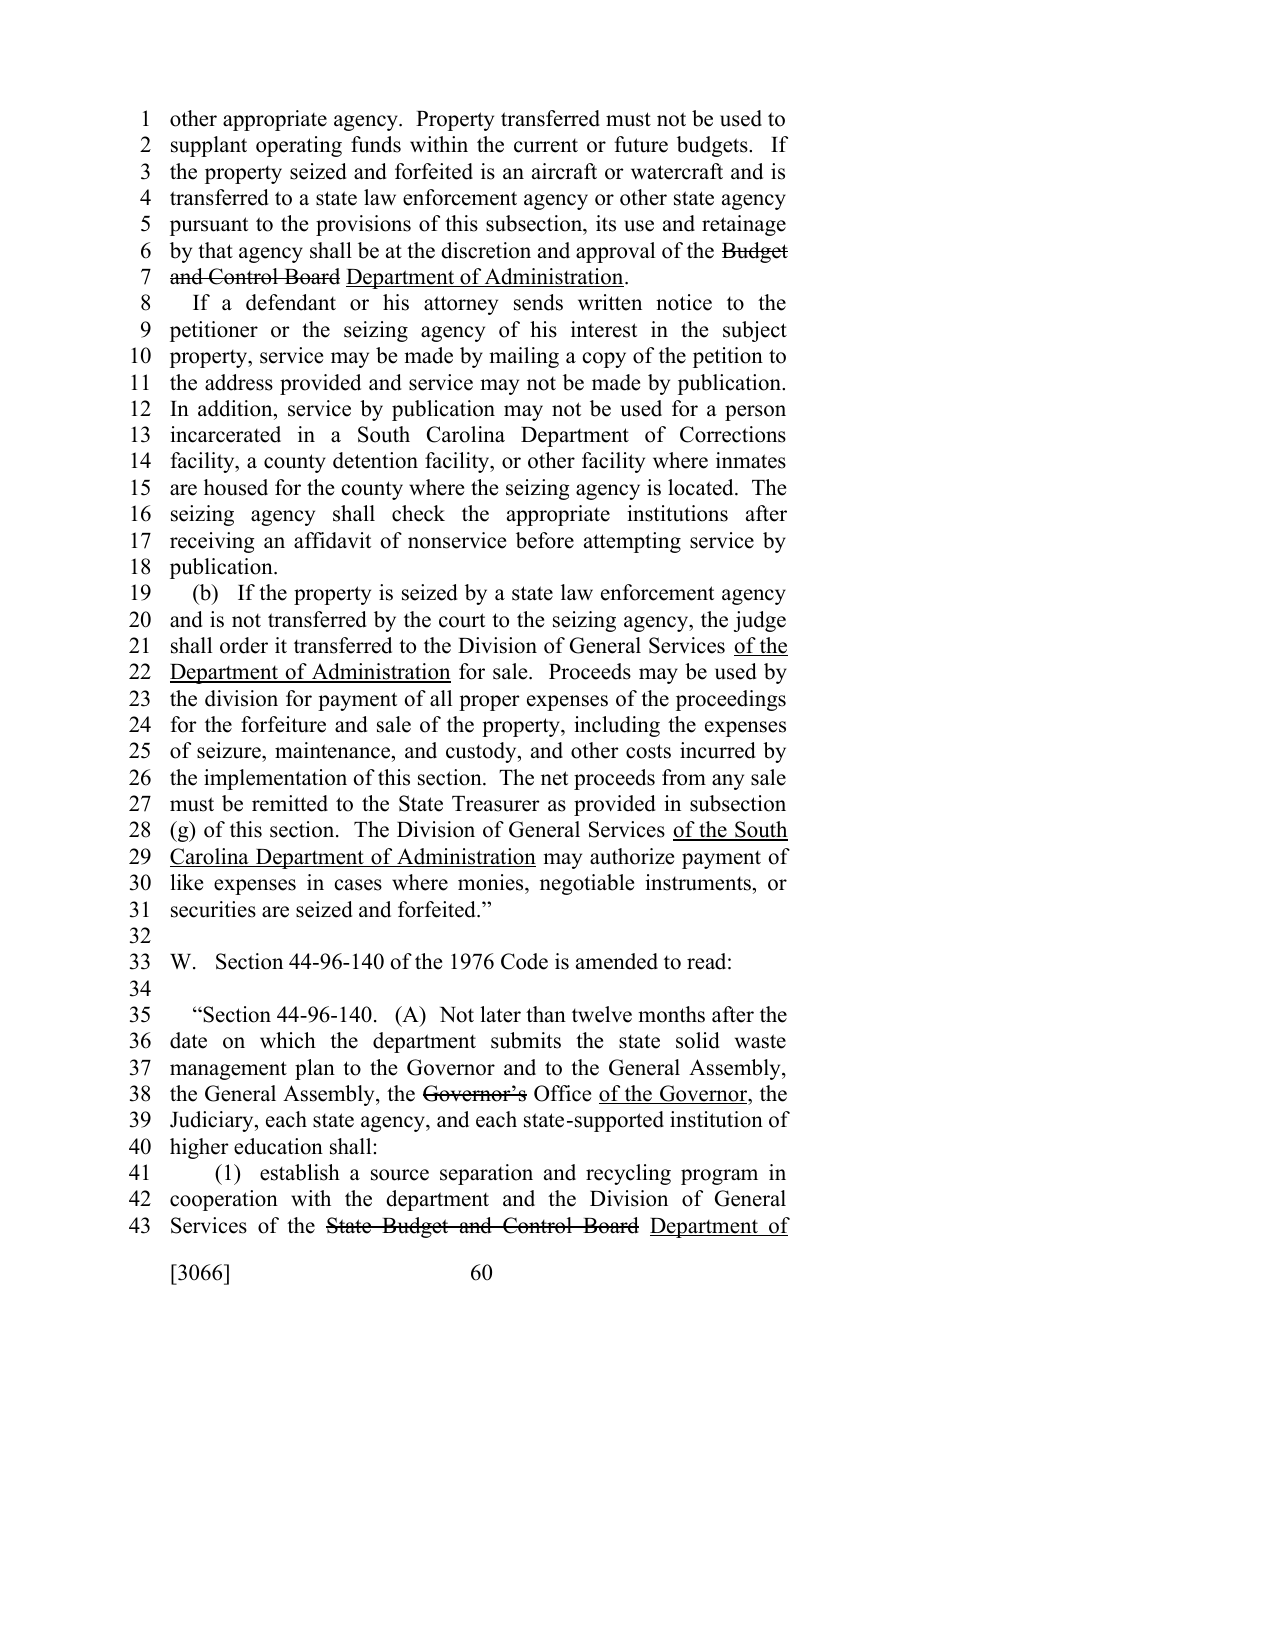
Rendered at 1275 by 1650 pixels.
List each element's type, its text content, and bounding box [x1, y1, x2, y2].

text W. Section 44-96-140 of the 1976 Code is amended to read: [169, 948, 787, 975]
text If a defendant or his attorney sends written notice to the petitioner or the seizing agency of his interest in the subject property, service may be made by mailing a copy of the petition to the address provided and service may not be made by publication. In addition, service by publication may not be used for a person incarcerated in a South Carolina Department of Corrections facility, a county detention facility, or other facility where inmates are housed for the county where the seizing agency is located. The seizing agency shall check the appropriate institutions after receiving an affidavit of nonservice before attempting service by publication. [169, 289, 787, 579]
text “Section 44-96-140. (A) Not later than twelve months after the date on which the department submits the state solid waste management plan to the Governor and to the General Assembly, the General Assembly, the Governor’s Office of the Governor, the Judiciary, each state agency, and each state-supported institution of higher education shall: [169, 1001, 787, 1159]
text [169, 1159, 787, 1238]
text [169, 105, 787, 289]
text (b) If the property is seized by a state law enforcement agency and is not transferred by the court to the seizing agency, the judge shall order it transferred to the Division of General Services of the Department of Administration for sale. Proceeds may be used by the division for payment of all proper expenses of the proceedings for the forfeiture and sale of the property, including the expenses of seizure, maintenance, and custody, and other costs incurred by the implementation of this section. The net proceeds from any sale must be remitted to the State Treasurer as provided in subsection (g) of this section. The Division of General Services of the South Carolina Department of Administration may authorize payment of like expenses in cases where monies, negotiable instruments, or securities are seized and forfeited.” [169, 579, 787, 922]
